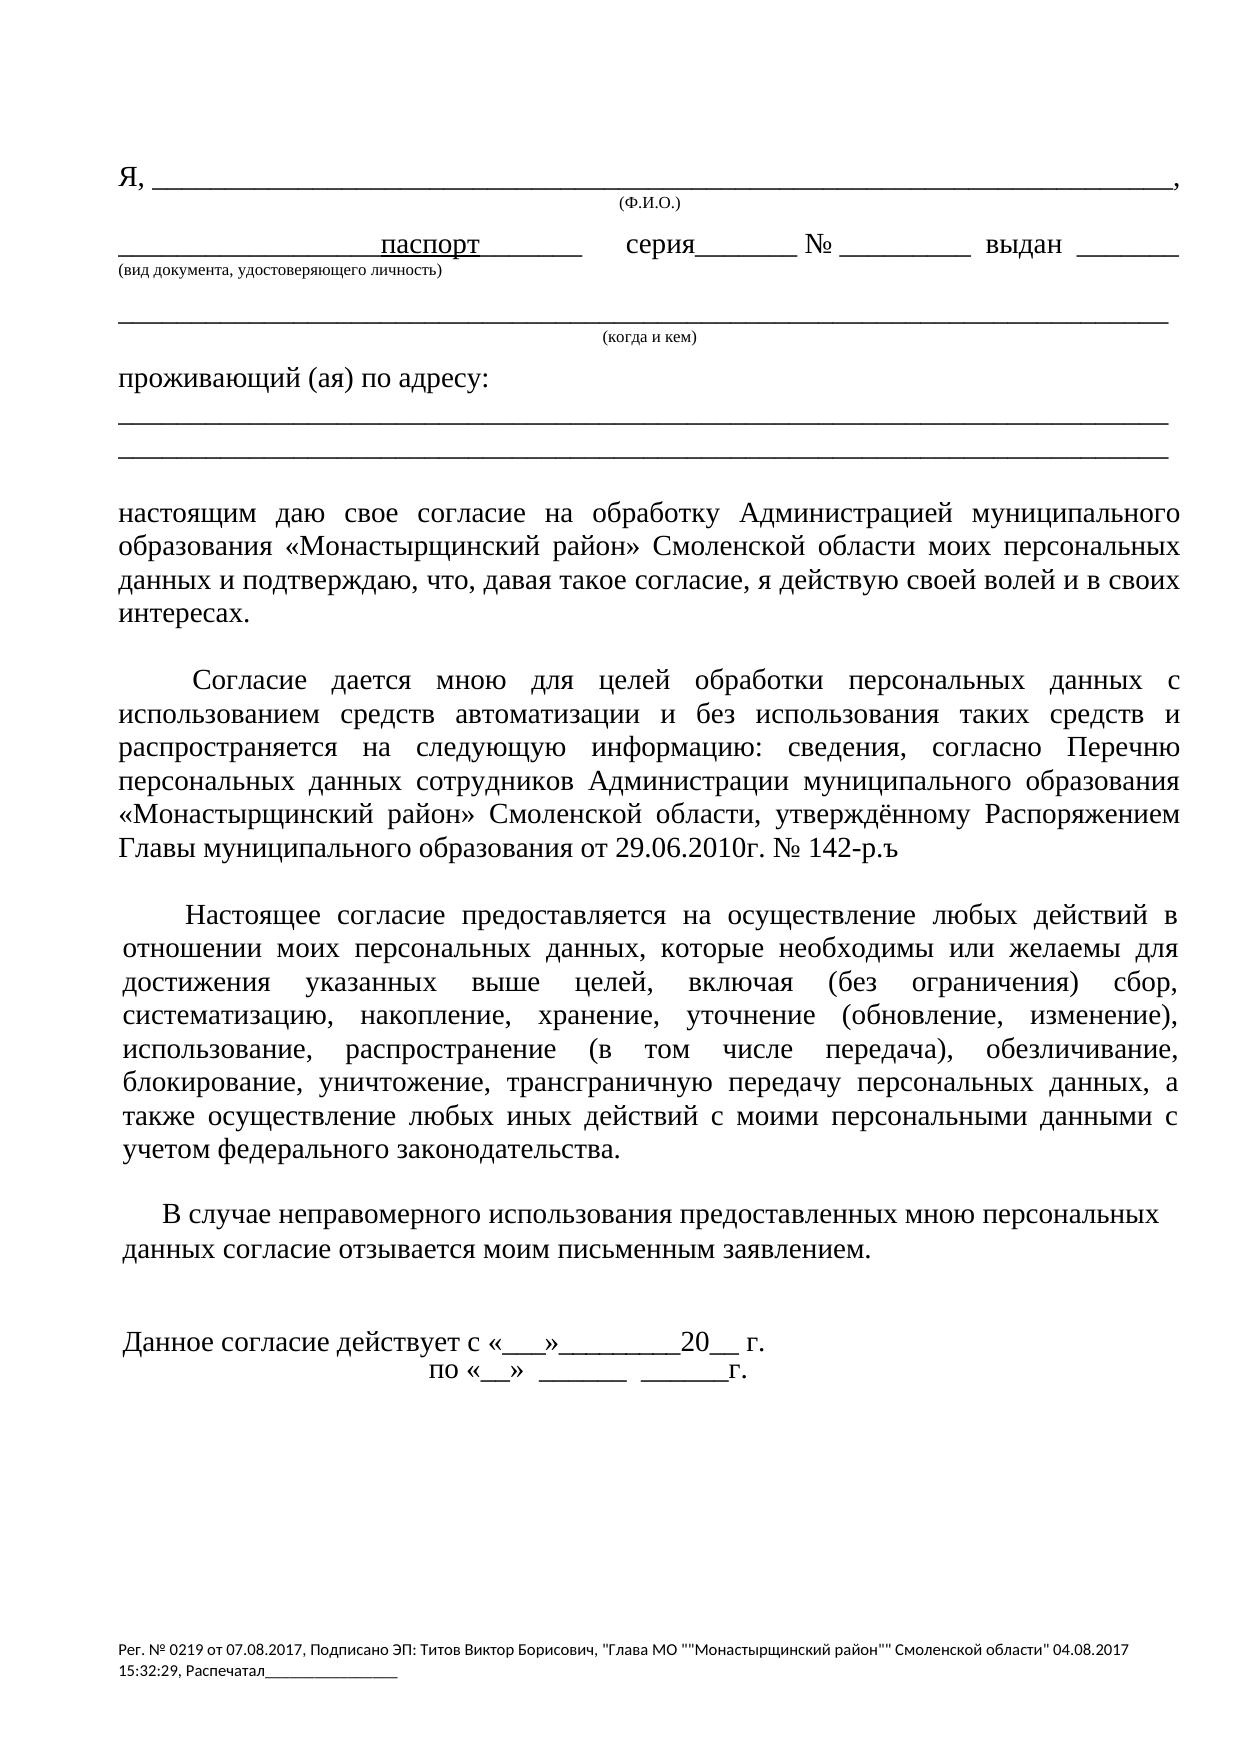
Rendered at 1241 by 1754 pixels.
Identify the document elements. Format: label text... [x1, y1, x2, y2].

text Согласие дается мною для целей обработки персональных данных с использованием средств автоматизации и без использования таких средств и распространяется на следующую информацию: сведения, согласно Перечню персональных данных сотрудников Администрации муниципального образования «Монастырщинский район» Смоленской области, утверждённому Распоряжением Главы муниципального образования от 29.06.2010г. № 142-р.ъ [118, 662, 1181, 864]
text (Ф.И.О.) [118, 193, 1181, 226]
text проживающий (ая) по адресу: ________________________________________________________________________________________________________________________________________________ [118, 361, 1181, 461]
text настоящим даю свое согласие на обработку Администрацией муниципального образования «Монастырщинский район» Смоленской области моих персональных данных и подтверждаю, что, давая такое согласие, я действую своей волей и в своих интересах. [118, 495, 1181, 629]
text (когда и кем) [118, 327, 1181, 361]
text по «__» ______ ______г. [122, 1359, 1181, 1384]
text Настоящее согласие предоставляется на осуществление любых действий в отношении моих персональных данных, которые необходимы или желаемы для достижения указанных выше целей, включая (без ограничения) сбор, систематизацию, накопление, хранение, уточнение (обновление, изменение), использование, распространение (в том числе передача), обезличивание, блокирование, уничтожение, трансграничную передачу персональных данных, а также осуществление любых иных действий с моими персональными данными с учетом федерального законодательства. [122, 897, 1179, 1166]
text Я, ______________________________________________________________________, [118, 159, 1181, 193]
text Данное согласие действует с «__ » 20__ г. [122, 1331, 1181, 1356]
text __________________паспорт_______ серия_______ № _________ выдан _______ (вид документа, удостоверяющего личность) ________________________________________________________________________ [118, 226, 1181, 327]
text В случае неправомерного использования предоставленных мною персональных данных согласие отзывается моим письменным заявлением. [122, 1196, 1179, 1265]
